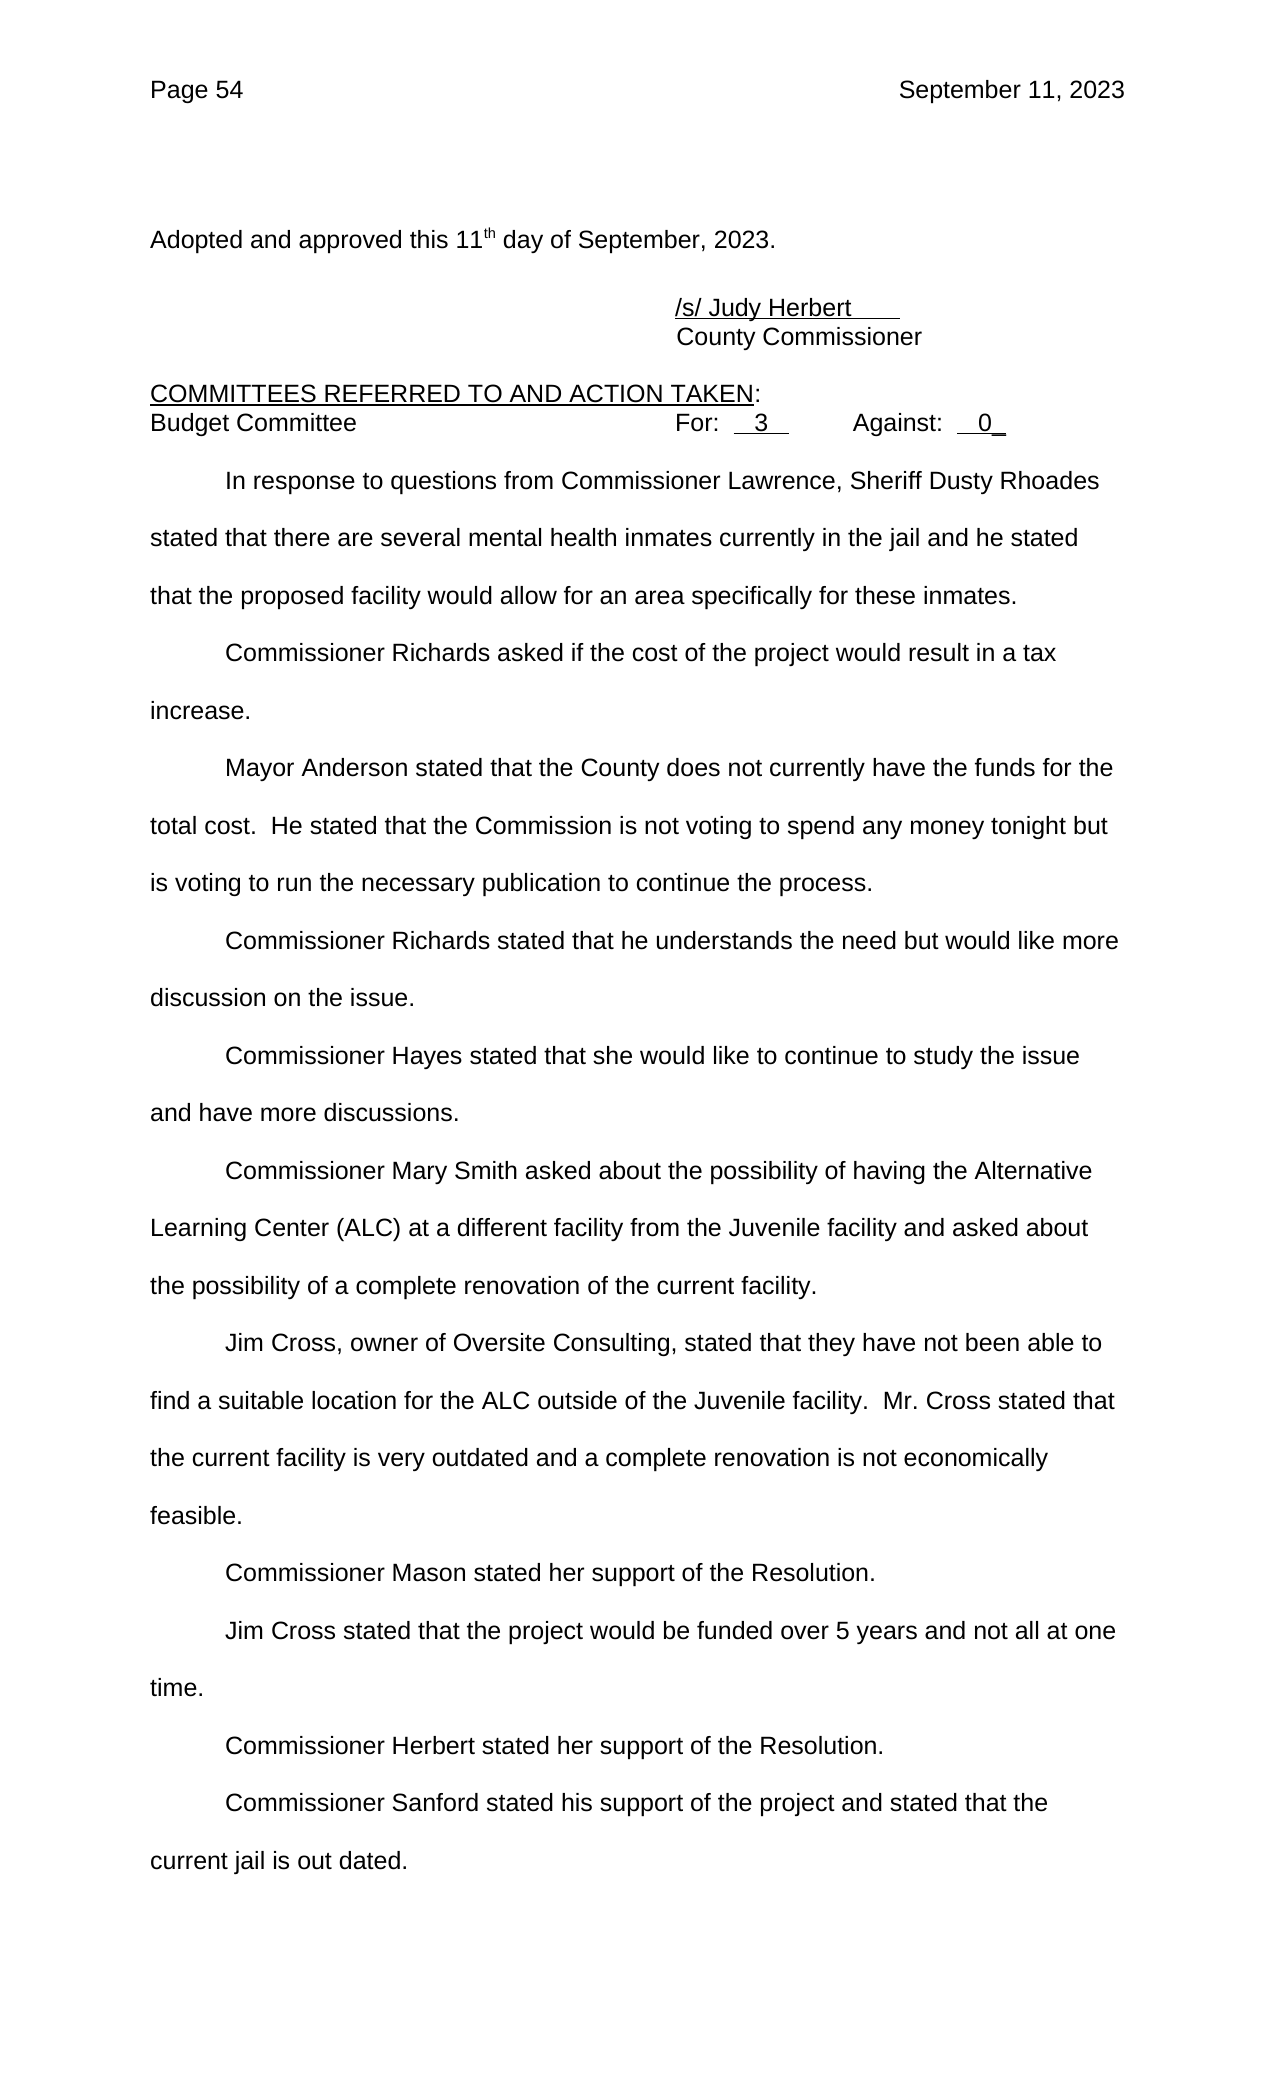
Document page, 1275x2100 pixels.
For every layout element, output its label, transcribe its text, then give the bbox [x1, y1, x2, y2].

text In response to questions from Commissioner Lawrence, Sheriff Dusty Rhoades stated that there are several mental health inmates currently in the jail and he stated that the proposed facility would allow for an area specifically for these inmates. [150, 466, 1125, 609]
text Adopted and approved this 11th day of September, 2023. [150, 225, 1125, 254]
text Commissioner Herbert stated her support of the Resolution. [150, 1731, 1125, 1759]
text Commissioner Mary Smith asked about the possibility of having the Alternative Learning Center (ALC) at a different facility from the Juvenile facility and asked about the possibility of a complete renovation of the current facility. [150, 1156, 1125, 1299]
text Jim Cross stated that the project would be funded over 5 years and not all at one time. [150, 1616, 1125, 1702]
text Commissioner Richards stated that he understands the need but would like more discussion on the issue. [150, 926, 1125, 1012]
text County Commissioner [150, 322, 1125, 351]
text Commissioner Sanford stated his support of the project and stated that the current jail is out dated. [150, 1788, 1125, 1874]
text /s/ Judy Herbert [600, 293, 1125, 322]
text Jim Cross, owner of Oversite Consulting, stated that they have not been able to find a suitable location for the ALC outside of the Juvenile facility. Mr. Cross stated that the current facility is very outdated and a complete renovation is not economically feasible. [150, 1328, 1125, 1529]
text COMMITTEES REFERRED TO AND ACTION TAKEN: [150, 379, 1125, 408]
text Commissioner Richards asked if the cost of the project would result in a tax increase. [150, 638, 1125, 724]
text Commissioner Mason stated her support of the Resolution. [150, 1558, 1125, 1587]
text Budget Committee For: 3 Against: 0_ [150, 408, 1125, 437]
text Commissioner Hayes stated that she would like to continue to study the issue and have more discussions. [150, 1041, 1125, 1127]
text Mayor Anderson stated that the County does not currently have the funds for the total cost. He stated that the Commission is not voting to spend any money tonight but is voting to run the necessary publication to continue the process. [150, 753, 1125, 897]
